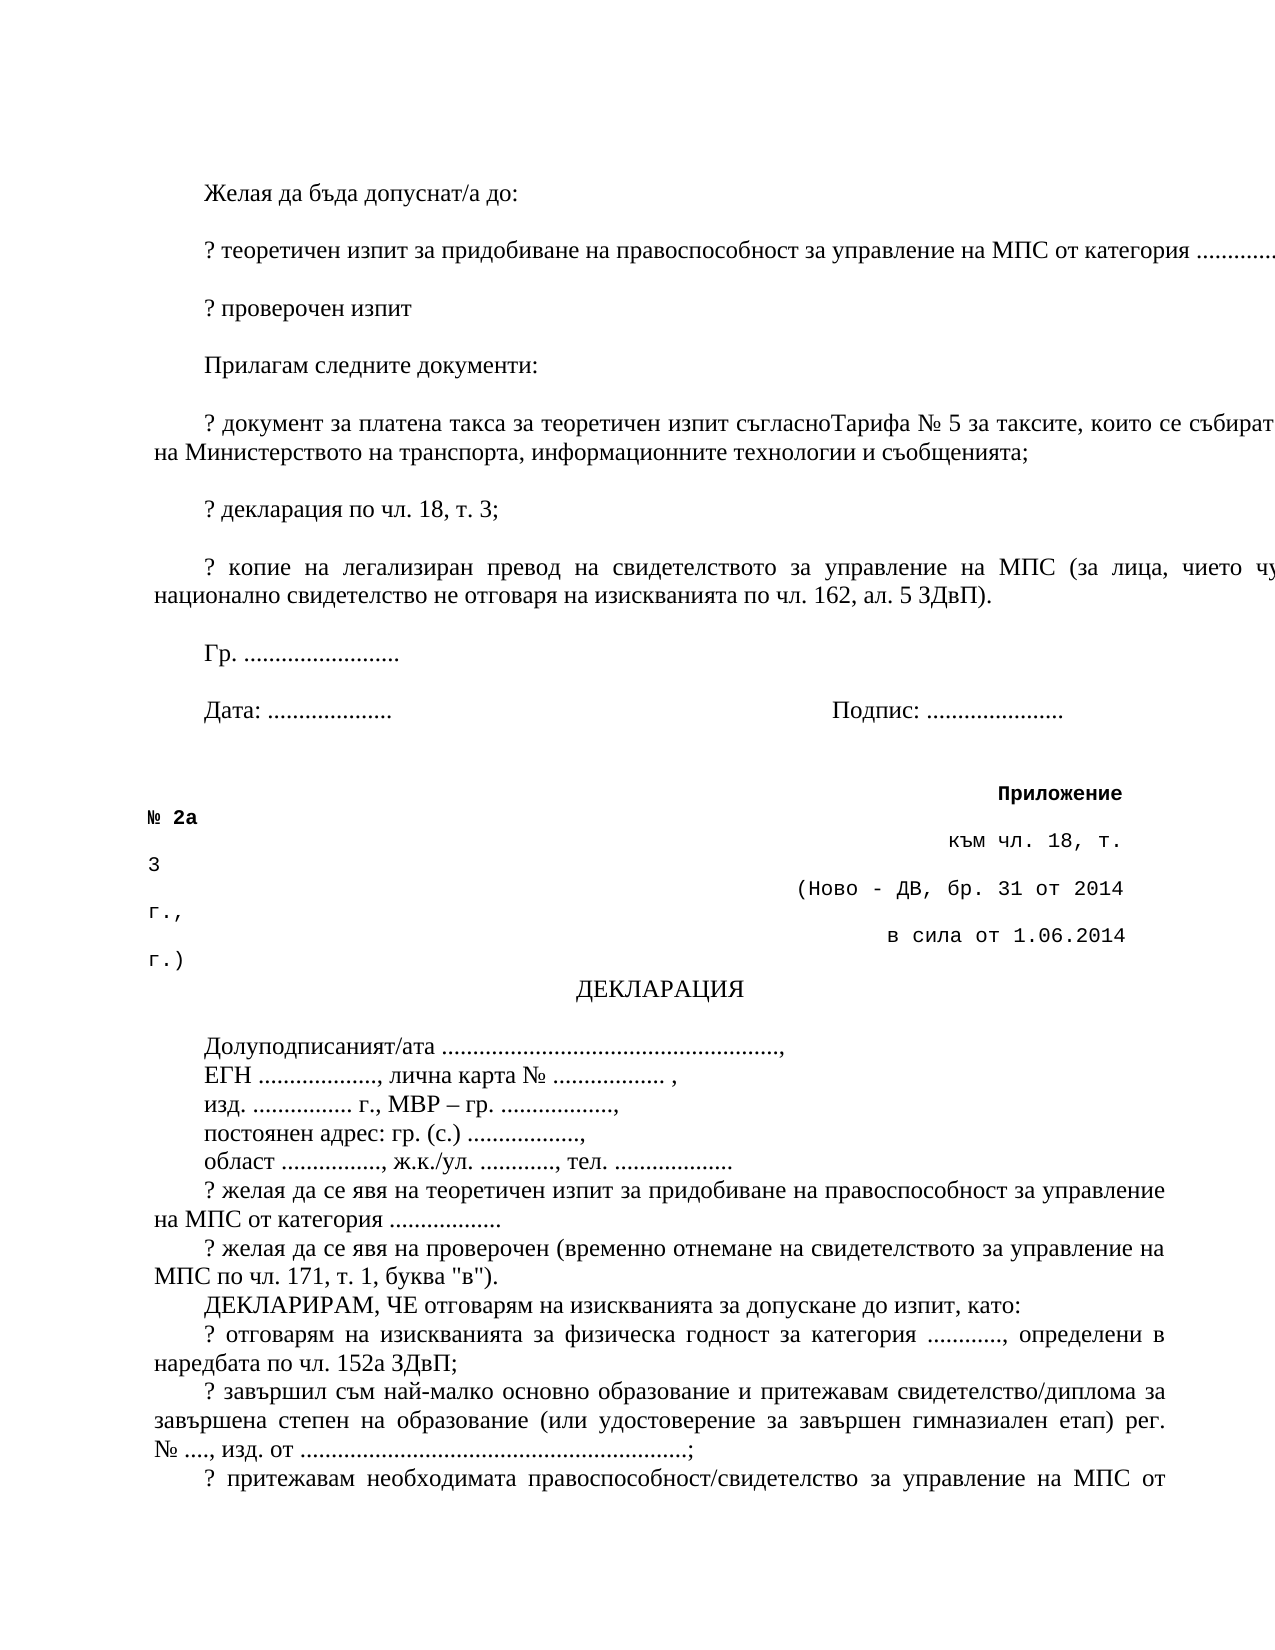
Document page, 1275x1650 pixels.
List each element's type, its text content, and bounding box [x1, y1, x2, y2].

table_header [152, 148, 1168, 783]
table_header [152, 973, 1168, 1493]
text към чл. 18, т. 3 [148, 831, 1127, 878]
text в сила от 1.06.2014 г.) [148, 925, 1127, 972]
text (Ново - ДВ, бр. 31 от 2014 г., [148, 878, 1127, 925]
text Приложение № 2а [148, 783, 1127, 831]
